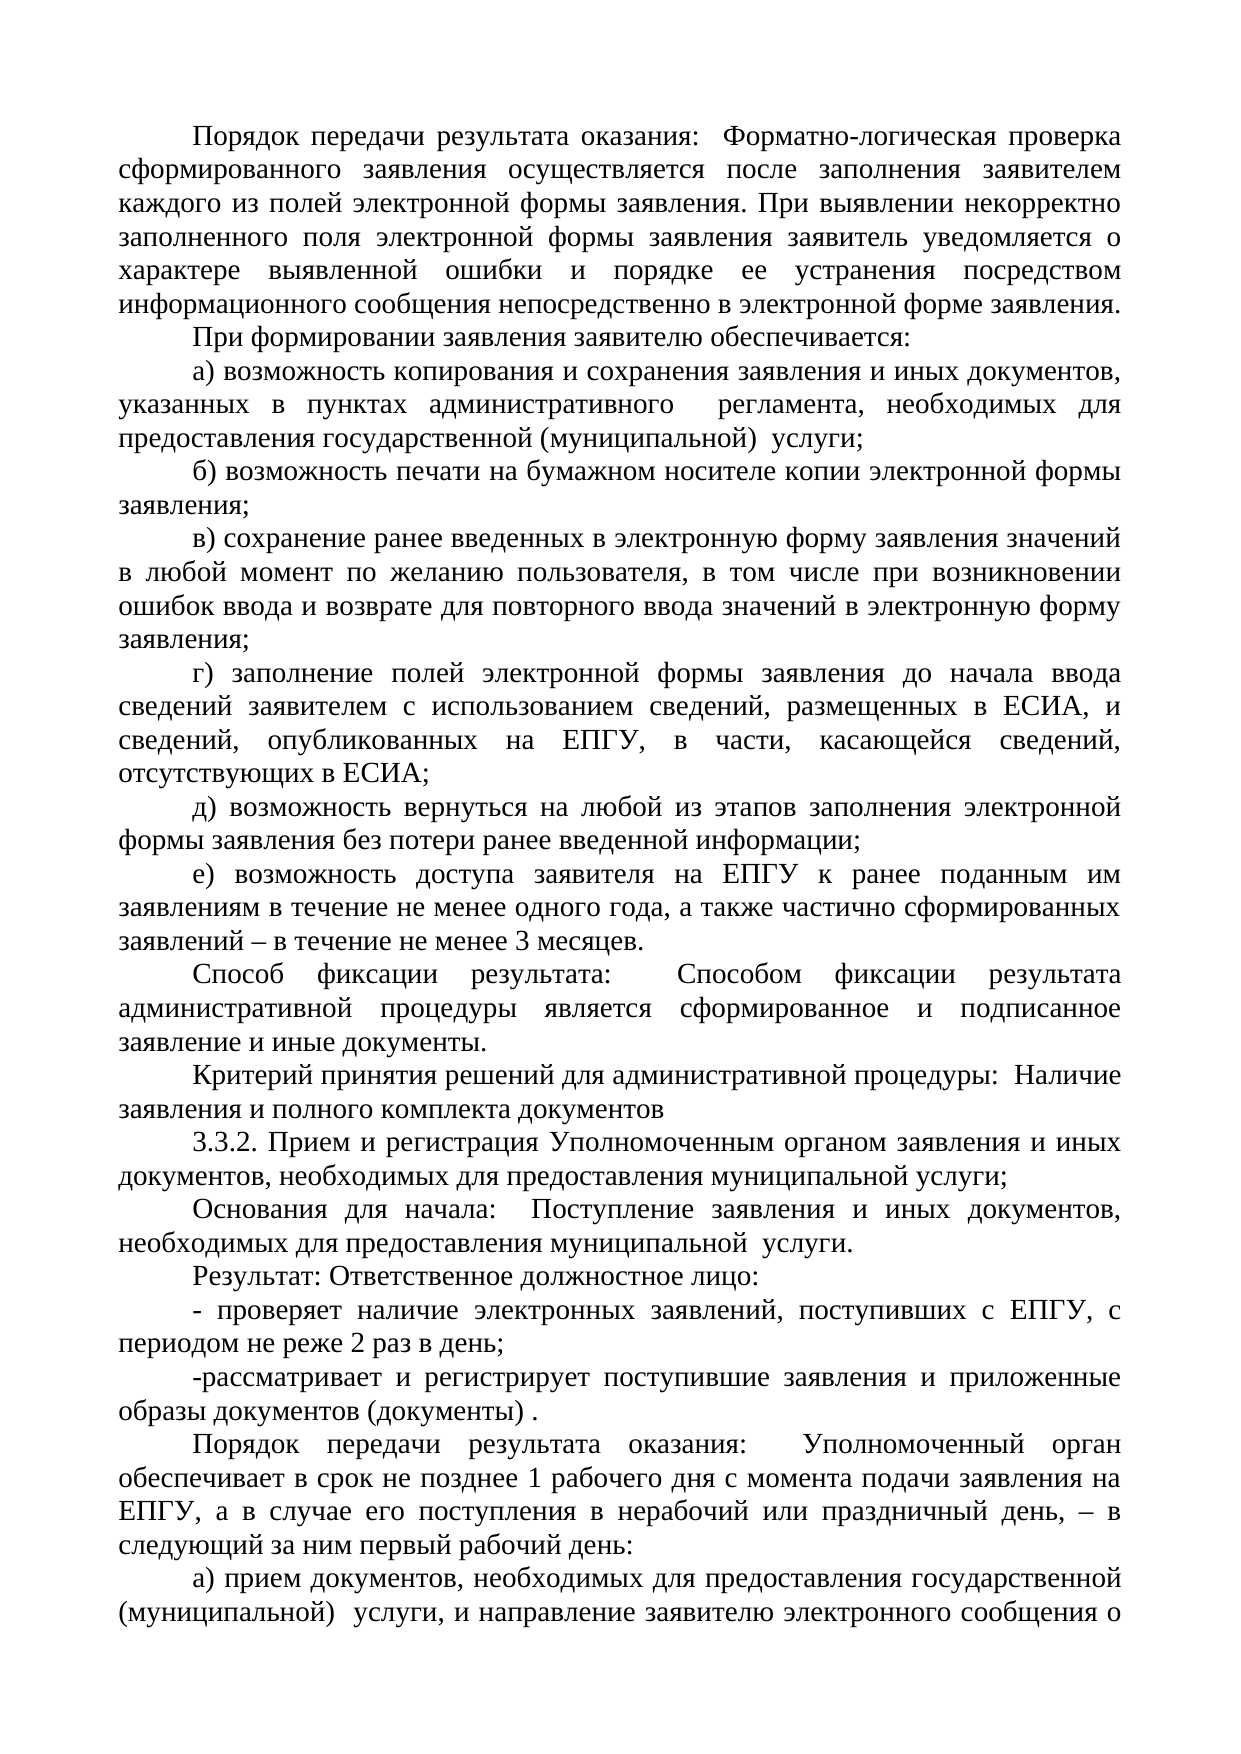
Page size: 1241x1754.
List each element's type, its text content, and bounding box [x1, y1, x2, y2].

list г) заполнение полей электронной формы заявления до начала ввода сведений заявителем с использованием сведений, размещенных в ЕСИА, и сведений, опубликованных на ЕПГУ, в части, касающейся сведений, отсутствующих в ЕСИА; [118, 655, 1122, 789]
list 3.3.2. Прием и регистрация Уполномоченным органом заявления и иных документов, необходимых для предоставления муниципальной услуги; [118, 1124, 1122, 1191]
list Результат: Ответственное должностное лицо: [118, 1258, 1122, 1292]
list - проверяет наличие электронных заявлений, поступивших с ЕПГУ, с периодом не реже 2 раз в день; [118, 1292, 1122, 1359]
list е) возможность доступа заявителя на ЕПГУ к ранее поданным им заявлениям в течение не менее одного года, а также частично сформированных заявлений – в течение не менее 3 месяцев. [118, 856, 1122, 957]
list Критерий принятия решений для административной процедуры: Наличие заявления и полного комплекта документов [118, 1057, 1122, 1124]
list Порядок передачи результата оказания: Форматно-логическая проверка сформированного заявления осуществляется после заполнения заявителем каждого из полей электронной формы заявления. При выявлении некорректно заполненного поля электронной формы заявления заявитель уведомляется о характере выявленной ошибки и порядке ее устранения посредством информационного сообщения непосредственно в электронной форме заявления. [118, 118, 1122, 319]
list Способ фиксации результата: Способом фиксации результата административной процедуры является сформированное и подписанное заявление и иные документы. [118, 957, 1122, 1057]
list в) сохранение ранее введенных в электронную форму заявления значений в любой момент по желанию пользователя, в том числе при возникновении ошибок ввода и возврате для повторного ввода значений в электронную форму заявления; [118, 521, 1122, 655]
list б) возможность печати на бумажном носителе копии электронной формы заявления; [118, 453, 1122, 521]
list а) возможность копирования и сохранения заявления и иных документов, указанных в пунктах административного регламента, необходимых для предоставления государственной (муниципальной) услуги; [118, 353, 1122, 453]
list Порядок передачи результата оказания: Уполномоченный орган обеспечивает в срок не позднее 1 рабочего дня с момента подачи заявления на ЕПГУ, а в случае его поступления в нерабочий или праздничный день, – в следующий за ним первый рабочий день: [118, 1426, 1122, 1560]
list д) возможность вернуться на любой из этапов заполнения электронной формы заявления без потери ранее введенной информации; [118, 789, 1122, 856]
list При формировании заявления заявителю обеспечивается: [118, 319, 1122, 353]
list Основания для начала: Поступление заявления и иных документов, необходимых для предоставления муниципальной услуги. [118, 1191, 1122, 1258]
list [118, 1560, 1122, 1627]
list -рассматривает и регистрирует поступившие заявления и приложенные образы документов (документы) . [118, 1359, 1122, 1426]
